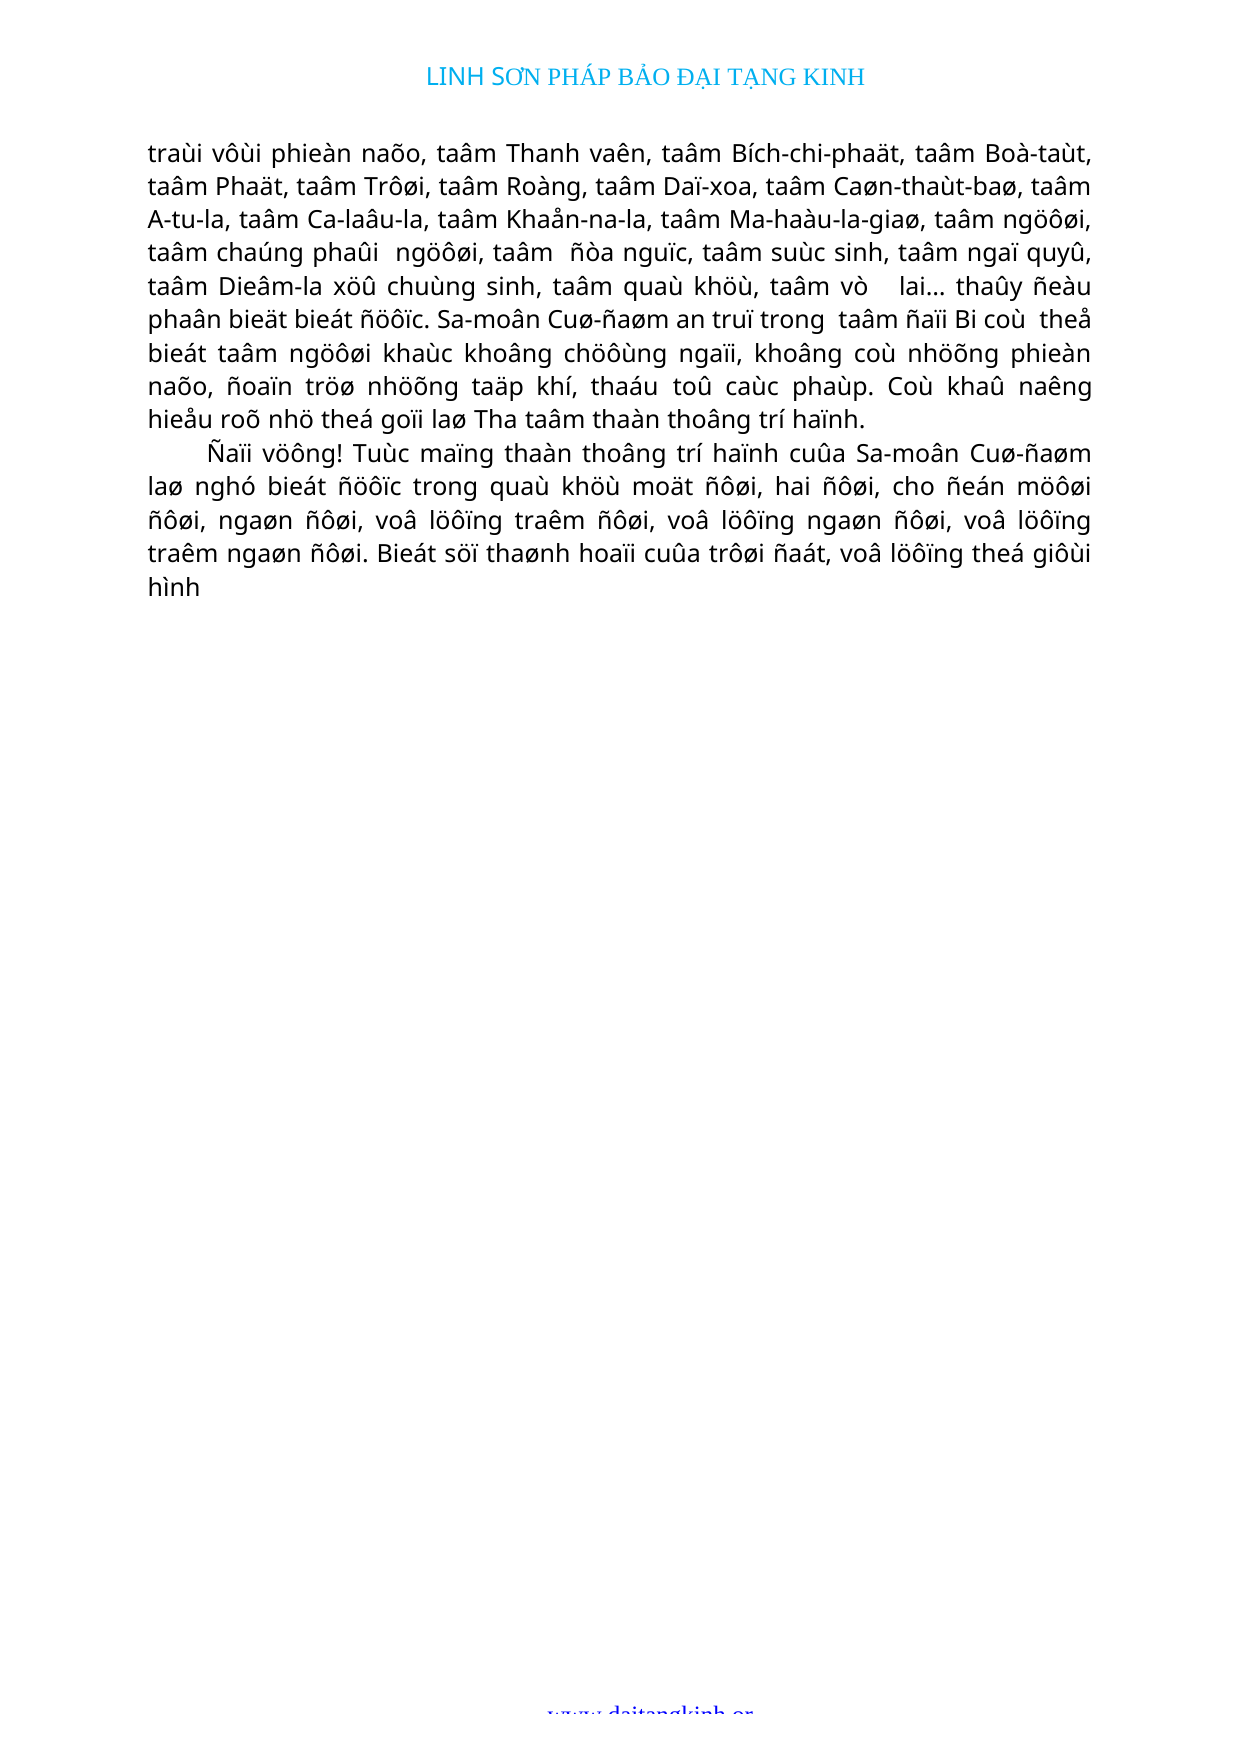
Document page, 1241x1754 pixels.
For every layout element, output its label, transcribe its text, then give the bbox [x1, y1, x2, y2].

text Ñaïi vöông! Tuùc maïng thaàn thoâng trí haïnh cuûa Sa-moân Cuø-ñaøm laø nghó bieát ñöôïc trong quaù khöù moät ñôøi, hai ñôøi, cho ñeán möôøi ñôøi, ngaøn ñôøi, voâ löôïng traêm ñôøi, voâ löôïng ngaøn ñôøi, voâ löôïng traêm ngaøn ñôøi. Bieát söï thaønh hoaïi cuûa trôøi ñaát, voâ löôïng theá giôùi hình [147, 436, 1093, 603]
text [147, 135, 1093, 436]
